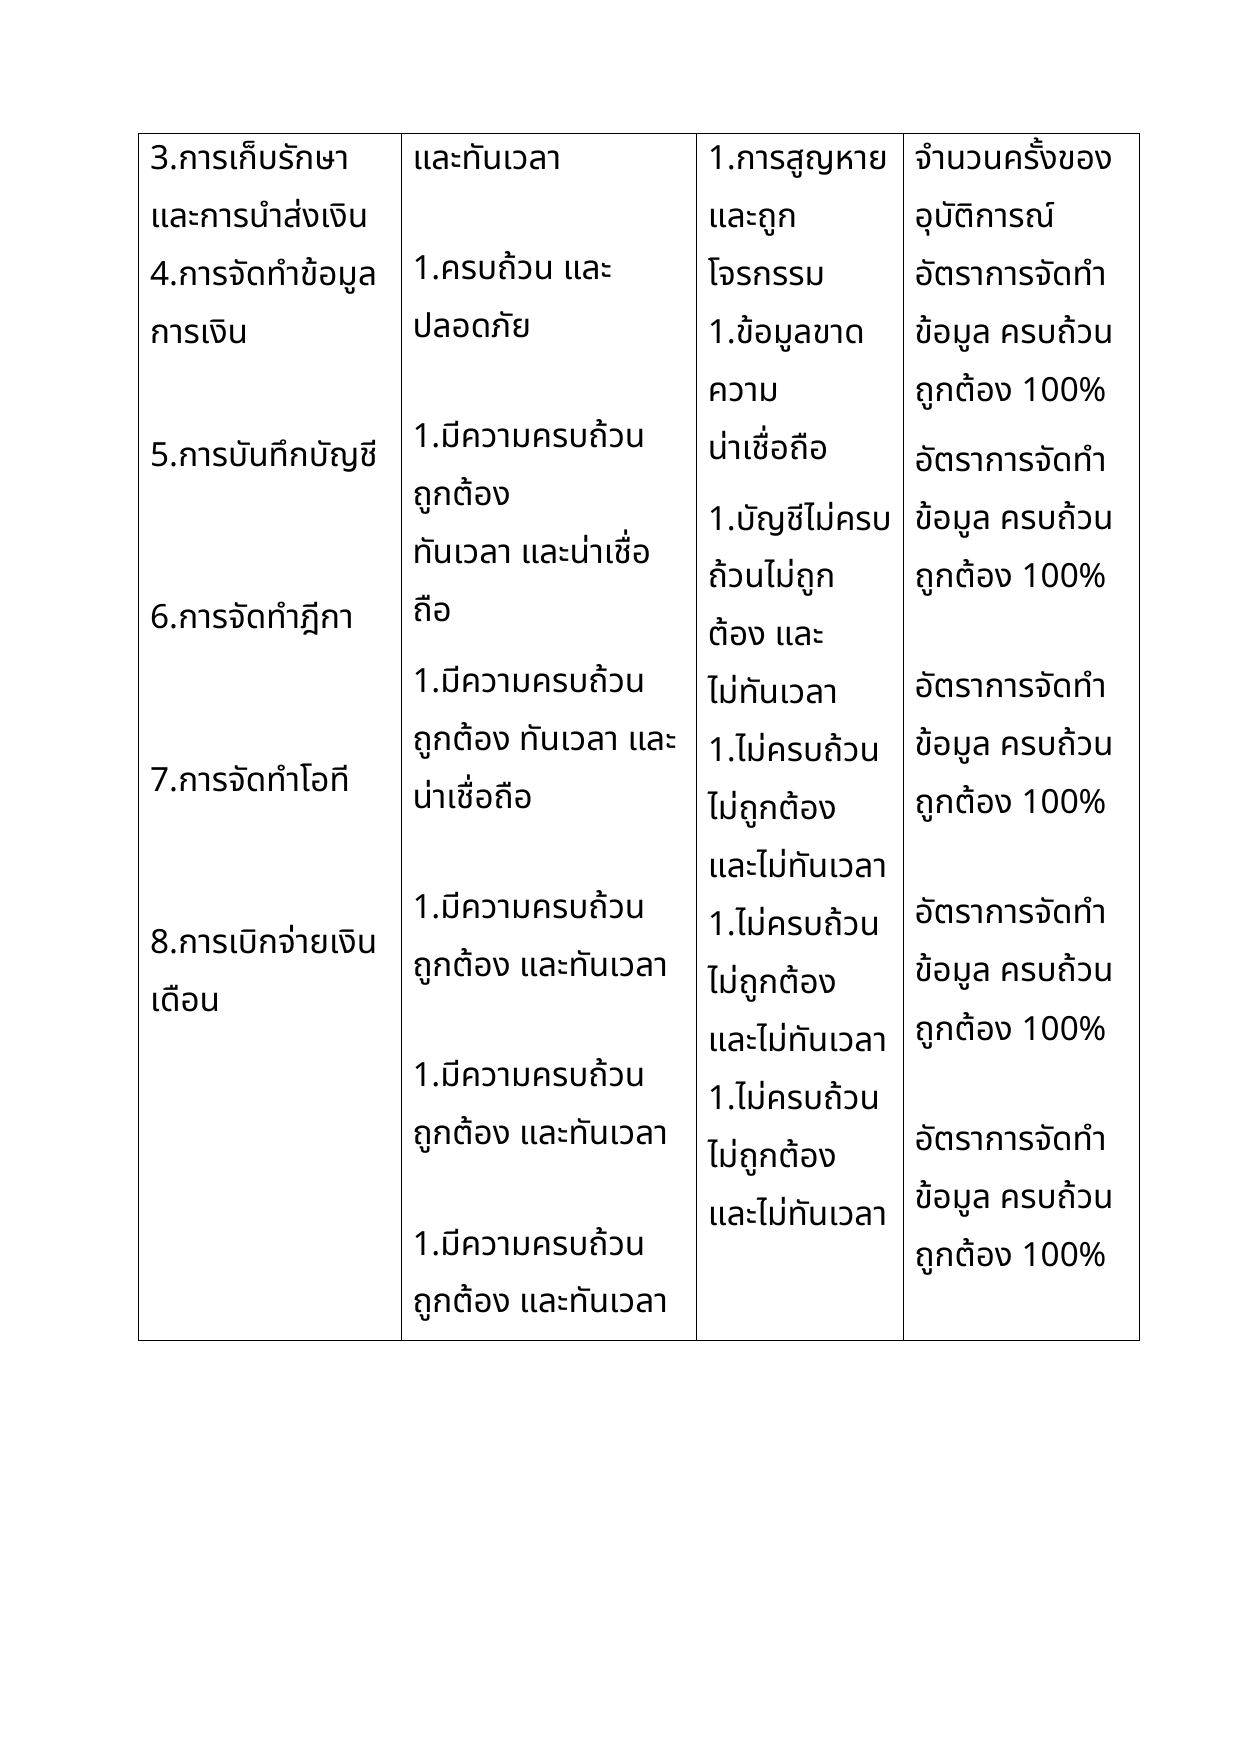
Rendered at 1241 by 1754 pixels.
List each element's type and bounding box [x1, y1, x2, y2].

table_cell [904, 134, 1139, 1340]
table_cell [402, 134, 696, 1340]
table_cell [697, 134, 903, 1340]
table_cell [139, 134, 401, 1340]
